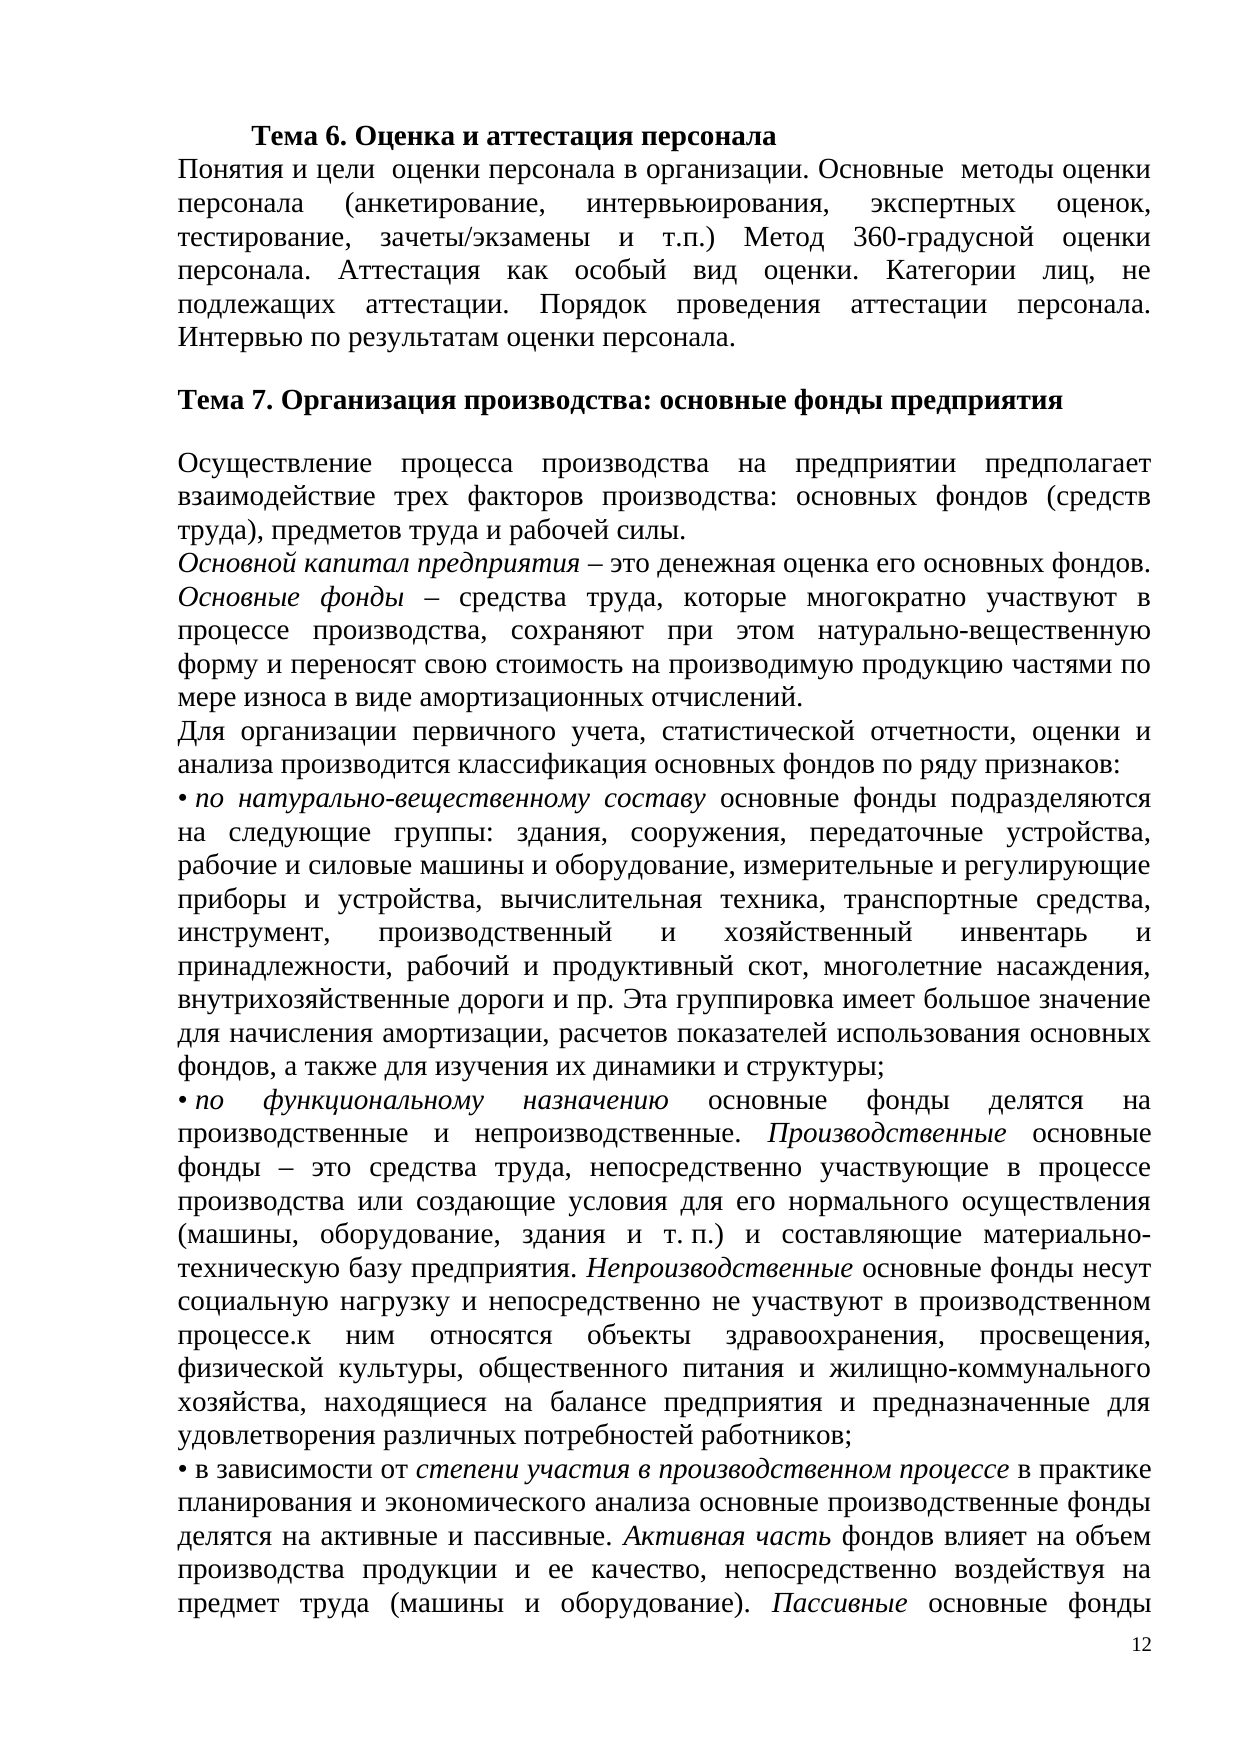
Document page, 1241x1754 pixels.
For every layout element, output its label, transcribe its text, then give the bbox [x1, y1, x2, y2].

text Тема 7. Организация производства: основные фонды предприятия [177, 382, 1152, 416]
text Тема 6. Оценка и аттестация персонала [177, 118, 1190, 152]
text Основной капитал предприятия – это денежная оценка его основных фондов. Основные фонды – средства труда, которые многократно участвуют в процессе производства, сохраняют при этом натурально-вещественную форму и переносят свою стоимость на производимую продукцию частями по мере износа в виде амортизационных отчислений. [177, 545, 1152, 713]
text • по функциональному назначению основные фонды делятся на производственные и непроизводственные. Производственные основные фонды – это средства труда, непосредственно участвующие в процессе производства или создающие условия для его нормального осуществления (машины, оборудование, здания и т. п.) и составляющие материально-техническую базу предприятия. Непроизводственные основные фонды несут социальную нагрузку и непосредственно не участвуют в производственном процессе.к ним относятся объекты здравоохранения, просвещения, физической культуры, общественного питания и жилищно-коммунального хозяйства, находящиеся на балансе предприятия и предназначенные для удовлетворения различных потребностей работников; [177, 1082, 1152, 1451]
text Для организации первичного учета, статистической отчетности, оценки и анализа производится классификация основных фондов по ряду признаков: [177, 713, 1152, 780]
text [177, 1451, 1152, 1619]
text • по натурально-вещественному составу основные фонды подразделяются на следующие группы: здания, сооружения, передаточные устройства, рабочие и силовые машины и оборудование, измерительные и регулирующие приборы и устройства, вычислительная техника, транспортные средства, инструмент, производственный и хозяйственный инвентарь и принадлежности, рабочий и продуктивный скот, многолетние насаждения, внутрихозяйственные дороги и пр. Эта группировка имеет большое значение для начисления амортизации, расчетов показателей использования основных фондов, а также для изучения их динамики и структуры; [177, 780, 1152, 1082]
text Осуществление процесса производства на предприятии предполагает взаимодействие трех факторов производства: основных фондов (средств труда), предметов труда и рабочей силы. [177, 445, 1152, 545]
text Понятия и цели оценки персонала в организации. Основные методы оценки персонала (анкетирование, интервьюирования, экспертных оценок, тестирование, зачеты/экзамены и т.п.) Метод 360-градусной оценки персонала. Аттестация как особый вид оценки. Категории лиц, не подлежащих аттестации. Порядок проведения аттестации персонала. Интервью по результатам оценки персонала. [177, 152, 1152, 353]
